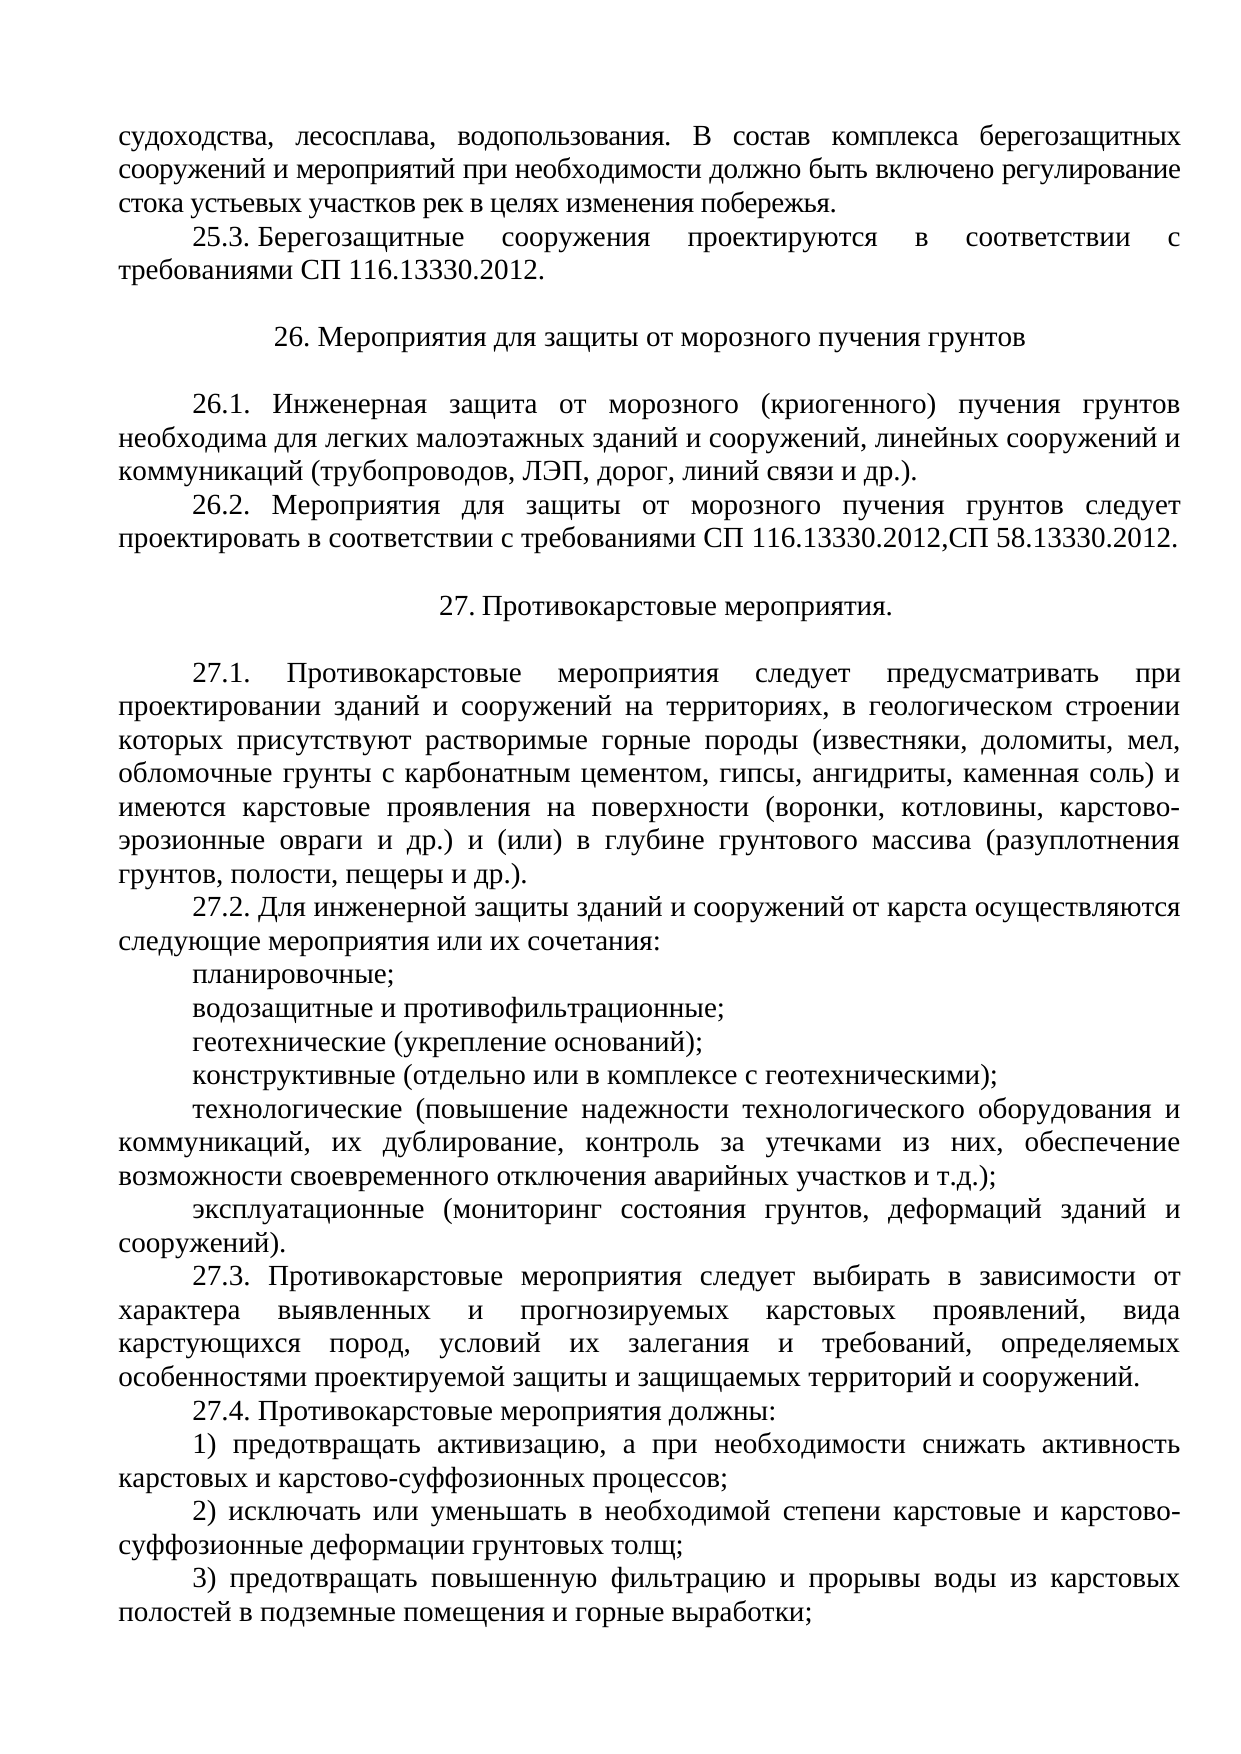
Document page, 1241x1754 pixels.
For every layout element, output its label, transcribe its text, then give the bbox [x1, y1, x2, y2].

text 27.1. Противокарстовые мероприятия следует предусматривать при проектировании зданий и сооружений на территориях, в геологическом строении которых присутствуют растворимые горные породы (известняки, доломиты, мел, обломочные грунты с карбонатным цементом, гипсы, ангидриты, каменная соль) и имеются карстовые проявления на поверхности (воронки, котловины, карстово-эрозионные овраги и др.) и (или) в глубине грунтового массива (разуплотнения грунтов, полости, пещеры и др.). [118, 655, 1181, 889]
text конструктивные (отдельно или в комплексе с геотехническими); [118, 1057, 1181, 1091]
text планировочные; [118, 957, 1181, 990]
text 1) предотвращать активизацию, а при необходимости снижать активность карстовых и карстово-суффозионных процессов; [118, 1426, 1181, 1493]
text геотехнические (укрепление оснований); [118, 1024, 1181, 1057]
text 2) исключать или уменьшать в необходимой степени карстовые и карстово-суффозионные деформации грунтовых толщ; [118, 1493, 1181, 1560]
text 26.2. Мероприятия для защиты от морозного пучения грунтов следует проектировать в соответствии с требованиями СП 116.13330.2012,СП 58.13330.2012. [118, 487, 1181, 554]
text эксплуатационные (мониторинг состояния грунтов, деформаций зданий и сооружений). [118, 1191, 1181, 1258]
text 3) предотвращать повышенную фильтрацию и прорывы воды из карстовых полостей в подземные помещения и горные выработки; [118, 1560, 1181, 1627]
text 27. Противокарстовые мероприятия. [118, 588, 1181, 655]
text 26.1. Инженерная защита от морозного (криогенного) пучения грунтов необходима для легких малоэтажных зданий и сооружений, линейных сооружений и коммуникаций (трубопроводов, ЛЭП, дорог, линий связи и др.). [118, 386, 1181, 487]
text 25.3. Берегозащитные сооружения проектируются в соответствии с требованиями СП 116.13330.2012. [118, 219, 1181, 286]
text 26. Мероприятия для защиты от морозного пучения грунтов [118, 319, 1181, 353]
text 27.2. Для инженерной защиты зданий и сооружений от карста осуществляются следующие мероприятия или их сочетания: [118, 889, 1181, 957]
text водозащитные и противофильтрационные; [118, 990, 1181, 1024]
text 27.4. Противокарстовые мероприятия должны: [118, 1393, 1181, 1426]
text 27.3. Противокарстовые мероприятия следует выбирать в зависимости от характера выявленных и прогнозируемых карстовых проявлений, вида карстующихся пород, условий их залегания и требований, определяемых особенностями проектируемой защиты и защищаемых территорий и сооружений. [118, 1258, 1181, 1393]
text технологические (повышение надежности технологического оборудования и коммуникаций, их дублирование, контроль за утечками из них, обеспечение возможности своевременного отключения аварийных участков и т.д.); [118, 1091, 1181, 1191]
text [118, 118, 1181, 219]
